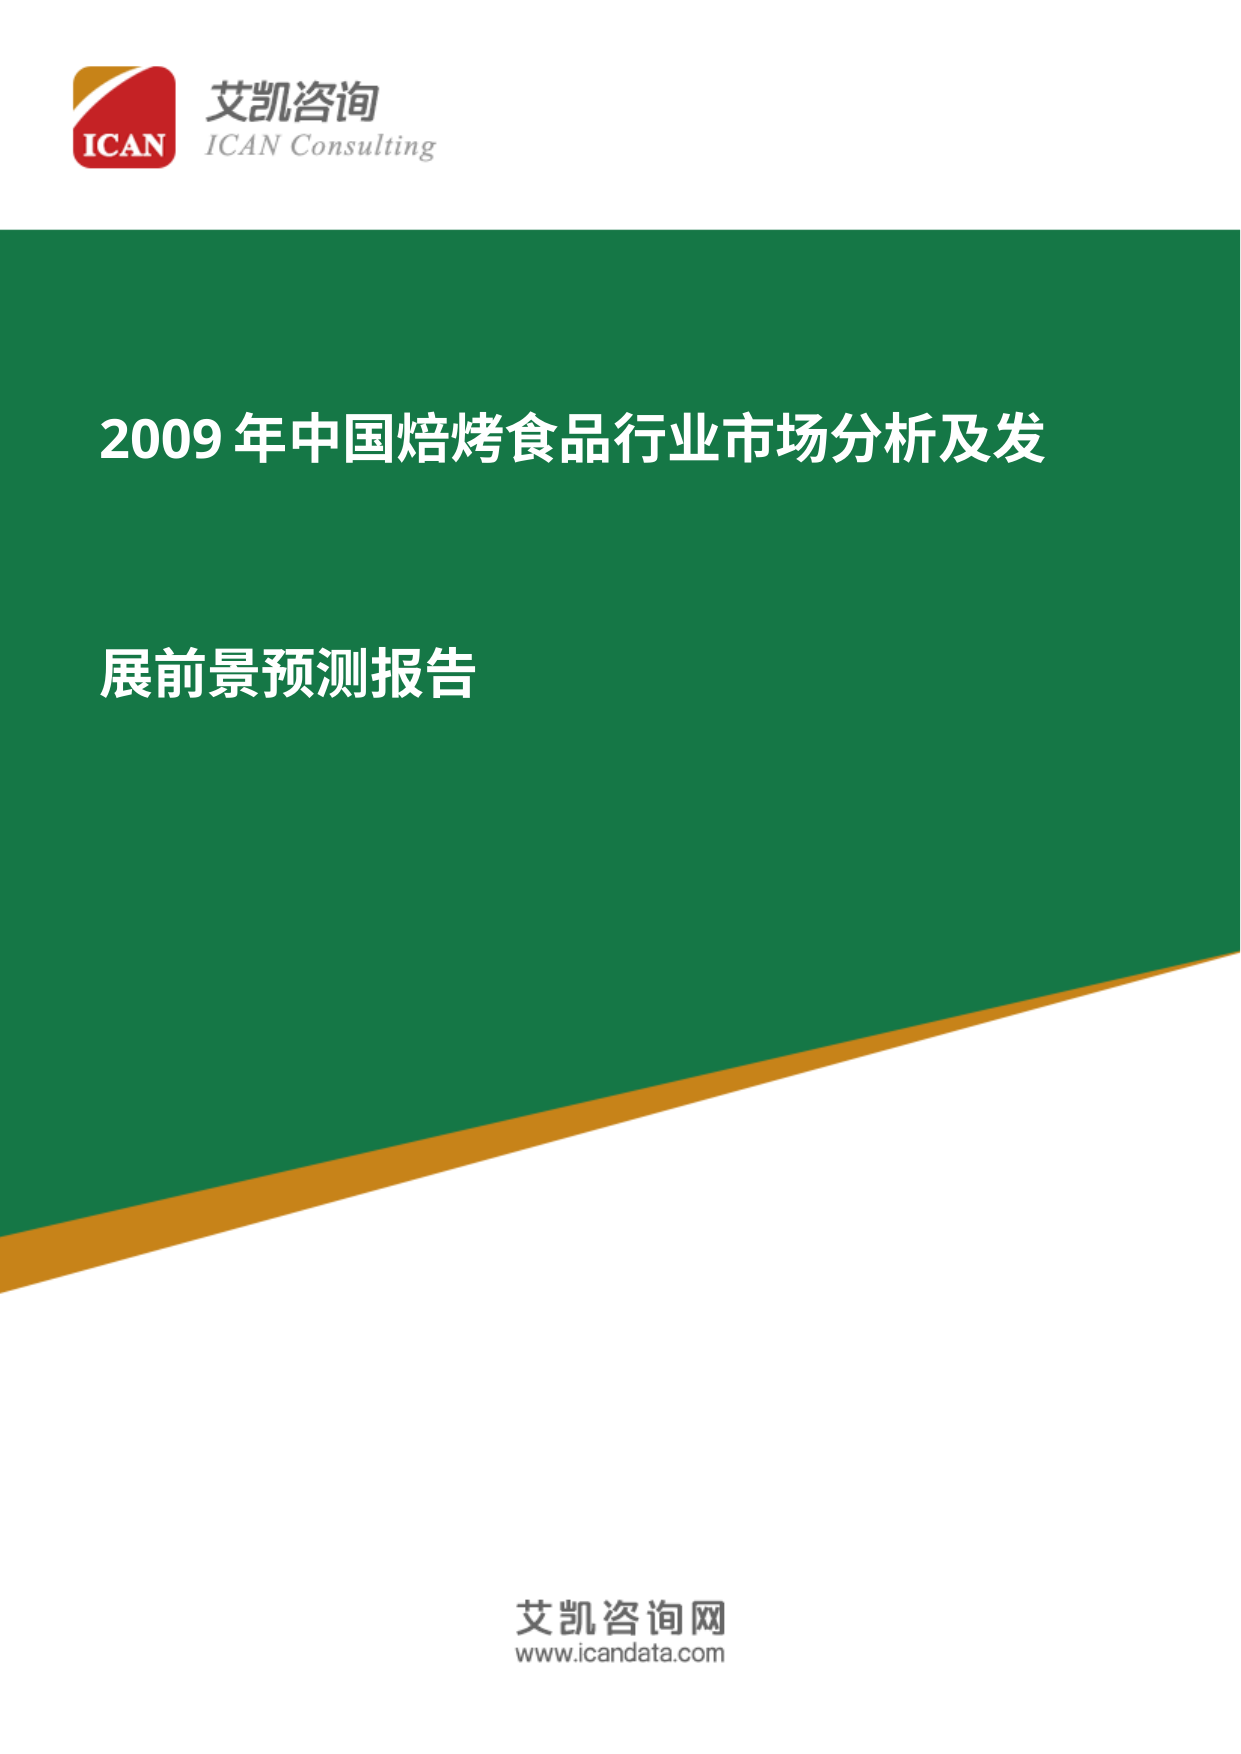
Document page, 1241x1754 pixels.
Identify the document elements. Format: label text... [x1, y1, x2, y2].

picture [0, 5, 1241, 1754]
subtitle 2009年中国焙烤食品行业市场分析及发展前景预测报告 [99, 386, 1053, 718]
